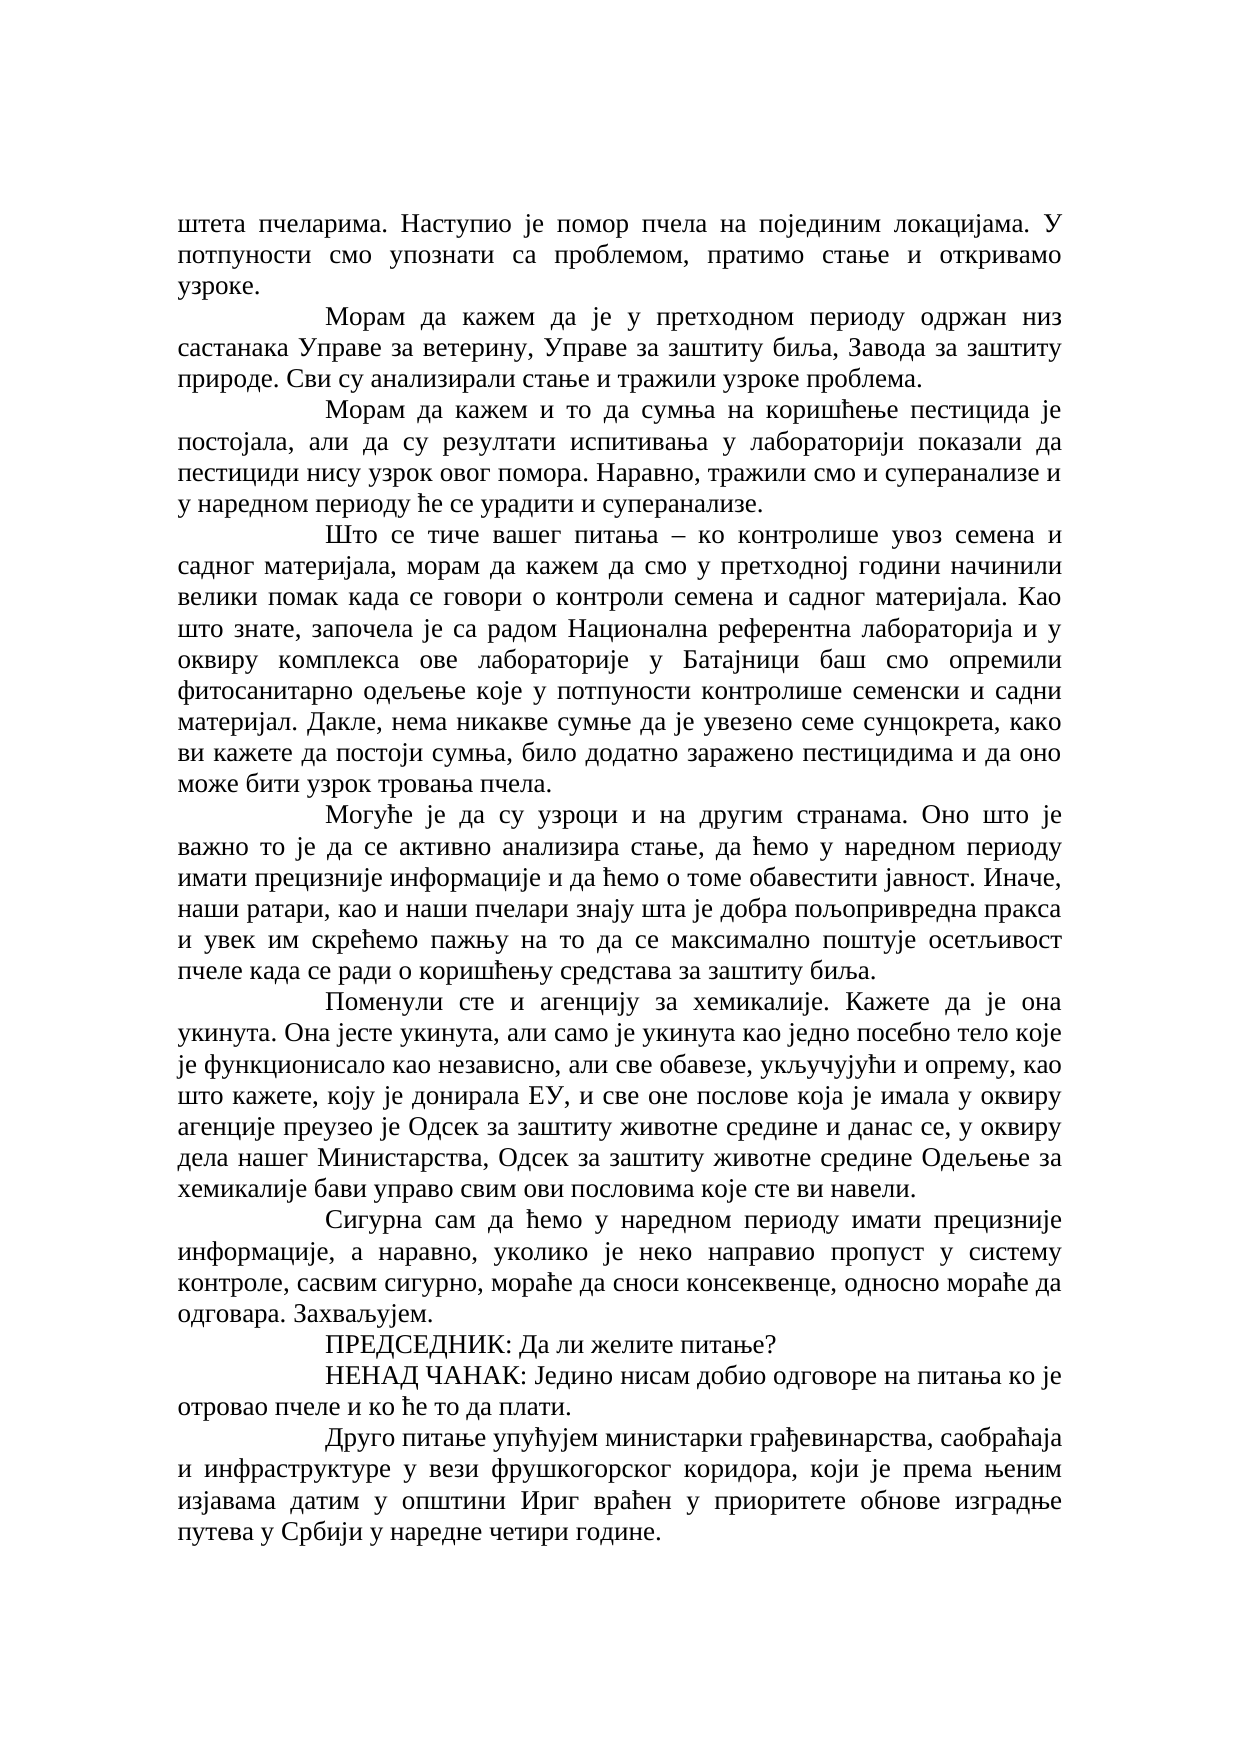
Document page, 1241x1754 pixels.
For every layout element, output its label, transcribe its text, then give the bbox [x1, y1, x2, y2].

text НЕНАД ЧАНАК: Једино нисам добио одговоре на питања ко је отровао пчеле и ко ће то да плати. [177, 1359, 1063, 1421]
text Сигурна сам да ћемо у наредном периоду имати прецизније информације, а наравно, уколико је неко направио пропуст у систему контроле, сасвим сигурно, мораће да сноси консеквенце, односно мораће да одговара. Захваљујем. [177, 1203, 1063, 1328]
text Друго питање упућујем министарки грађевинарства, саобраћаја и инфраструктуре у вези фрушкогорског коридора, који је према њеним изјавама датим у општини Ириг враћен у приоритете обнове изградње путева у Србији у наредне четири године. [177, 1421, 1063, 1546]
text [177, 207, 1063, 300]
text Могуће је да су узроци и на другим странама. Оно што је важно то је да се активно анализира стање, да ћемо у наредном периоду имати прецизније информације и да ћемо о томе обавестити јавност. Иначе, наши ратари, као и наши пчелари знају шта је добра пољопривредна пракса и увек им скрећемо пажњу на то да се максимално поштује осетљивост пчеле када се ради о коришћењу средстава за заштиту биља. [177, 798, 1063, 985]
text Морам да кажем и то да сумња на коришћење пестицида је постојала, али да су резултати испитивања у лабораторији показали да пестициди нису узрок овог помора. Наравно, тражили смо и суперанализе и у наредном периоду ће се урадити и суперанализе. [177, 394, 1063, 518]
text Што се тиче вашег питања – ко контролише увоз семена и садног материјала, морам да кажем да смо у претходној години начинили велики помак када се говори о контроли семена и садног материјала. Као што знате, започела је са радом Национална референтна лабораторија и у оквиру комплекса ове лабораторије у Батајници баш смо опремили фитосанитарно одељење које у потпуности контролише семенски и садни материјал. Дакле, нема никакве сумње да је увезено семе сунцокрета, како ви кажете да постоји сумња, било додатно заражено пестицидима и да оно може бити узрок тровања пчела. [177, 518, 1063, 798]
text ПРЕДСЕДНИК: Да ли желите питање? [177, 1328, 1063, 1359]
text Морам да кажем да је у претходном периоду одржан низ састанака Управе за ветерину, Управе за заштиту биља, Завода за заштиту природе. Сви су анализирали стање и тражили узроке проблема. [177, 300, 1063, 394]
text Поменули сте и агенцију за хемикалије. Кажете да је она укинута. Она јесте укинута, али само је укинута као једно посебно тело које је функционисало као независно, али све обавезе, укључујући и опрему, као што кажете, коју је донирала ЕУ, и све оне послове која је имала у оквиру агенције преузео је Одсек за заштиту животне средине и данас се, у оквиру дела нашег Министарства, Одсек за заштиту животне средине Одељење за хемикалије бави управо свим ови пословима које сте ви навели. [177, 985, 1063, 1203]
